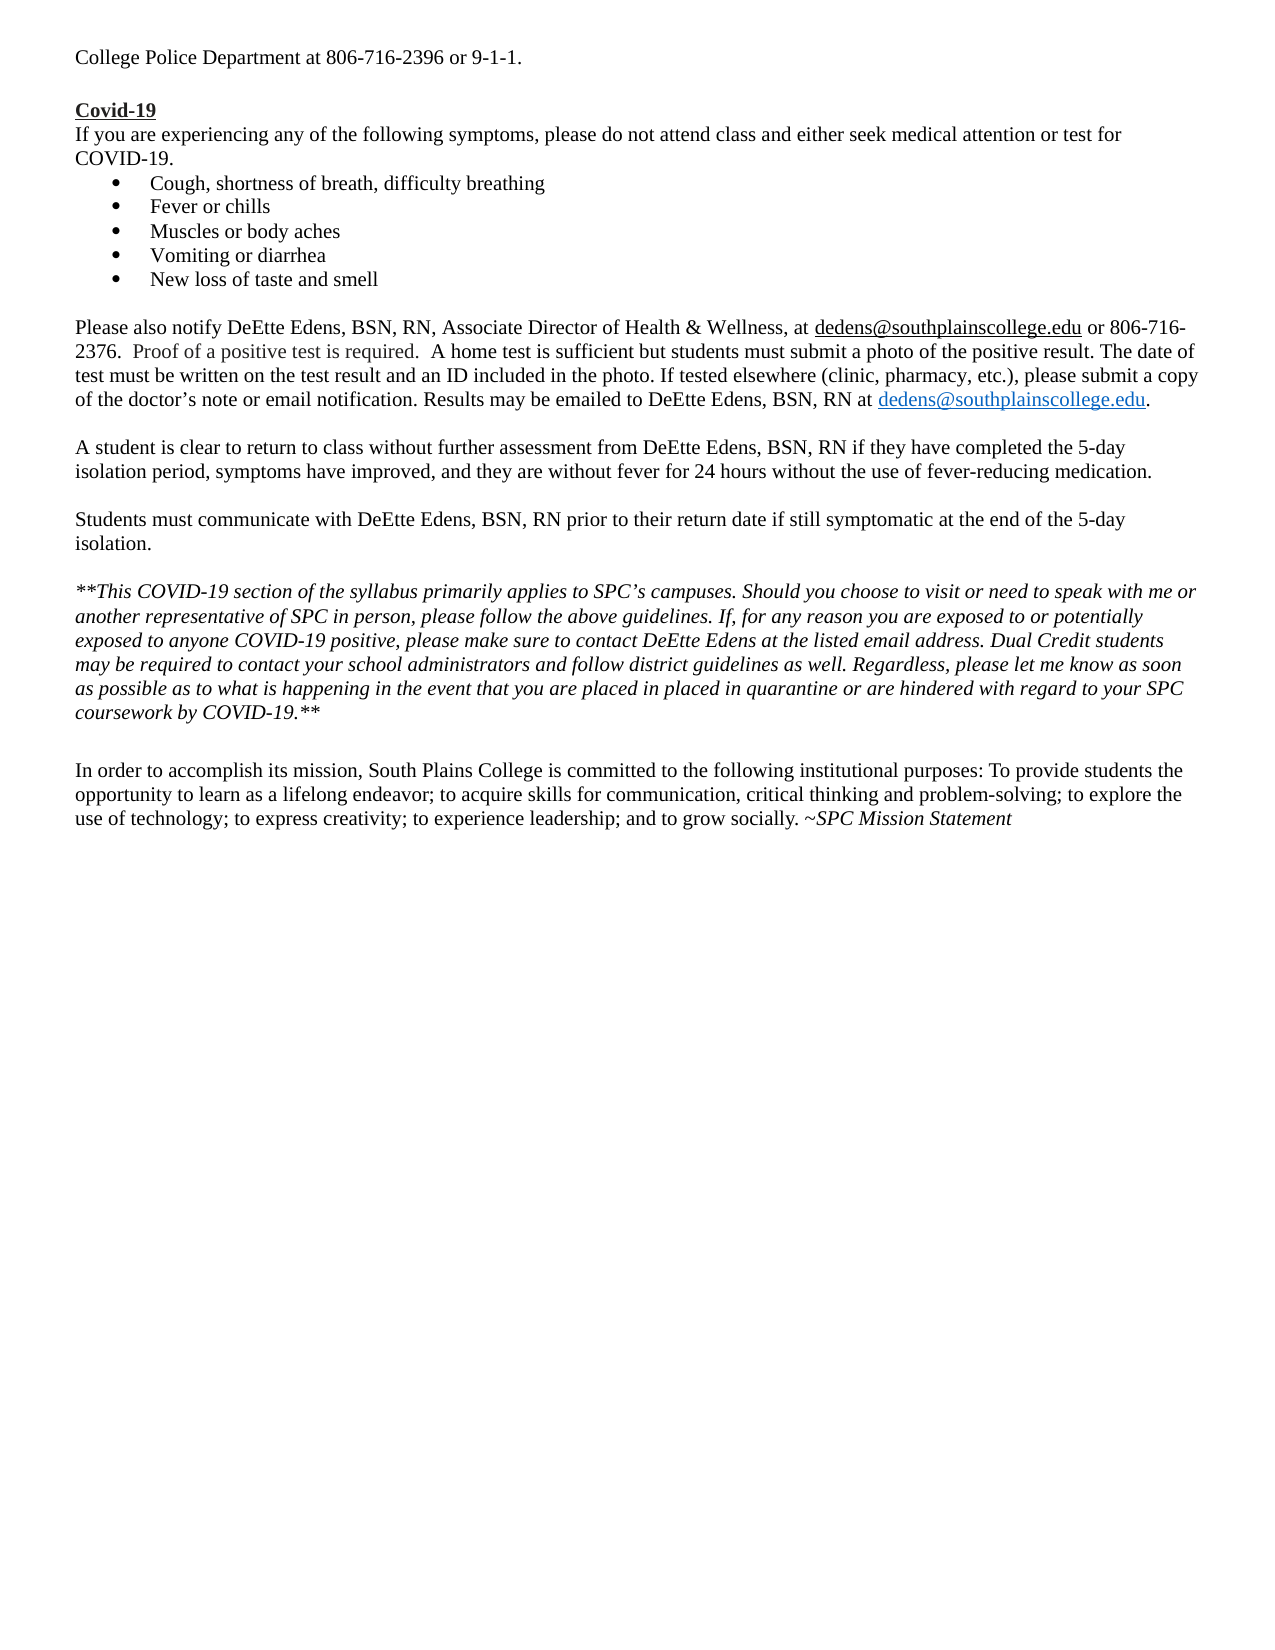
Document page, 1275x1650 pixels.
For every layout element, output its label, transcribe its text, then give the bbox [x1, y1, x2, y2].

list New loss of taste and smell [112, 267, 1200, 291]
list Cough, shortness of breath, difficulty breathing [112, 170, 1200, 194]
list Fever or chills [112, 194, 1200, 218]
text Covid-19 [75, 98, 1200, 122]
text Students must communicate with DeEtte Edens, BSN, RN prior to their return date if still symptomatic at the end of the 5-day isolation. [75, 507, 1200, 555]
list Muscles or body aches [112, 218, 1200, 243]
text A student is clear to return to class without further assessment from DeEtte Edens, BSN, RN if they have completed the 5-day isolation period, symptoms have improved, and they are without fever for 24 hours without the use of fever-reducing medication. [75, 435, 1200, 483]
list Vomiting or diarrhea [112, 243, 1200, 267]
text If you are experiencing any of the following symptoms, please do not attend class and either seek medical attention or test for COVID-19. [75, 122, 1200, 170]
text Please also notify DeEtte Edens, BSN, RN, Associate Director of Health & Wellness, at dedens@southplainscollege.edu or 806-716-2376. Proof of a positive test is required. A home test is sufficient but students must submit a photo of the positive result. The date of test must be written on the test result and an ID included in the photo. If tested elsewhere (clinic, pharmacy, etc.), please submit a copy of the doctor’s note or email notification. Results may be emailed to DeEtte Edens, BSN, RN at dedens@southplainscollege.edu. [75, 315, 1200, 411]
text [75, 45, 1200, 69]
text In order to accomplish its mission, South Plains College is committed to the following institutional purposes: To provide students the opportunity to learn as a lifelong endeavor; to acquire skills for communication, critical thinking and problem-solving; to explore the use of technology; to express creativity; to experience leadership; and to grow socially. ~SPC Mission Statement [75, 758, 1200, 830]
text **This COVID-19 section of the syllabus primarily applies to SPC’s campuses. Should you choose to visit or need to speak with me or another representative of SPC in person, please follow the above guidelines. If, for any reason you are exposed to or potentially exposed to anyone COVID-19 positive, please make sure to contact DeEtte Edens at the listed email address. Dual Credit students may be required to contact your school administrators and follow district guidelines as well. Regardless, please let me know as soon as possible as to what is happening in the event that you are placed in placed in quarantine or are hindered with regard to your SPC coursework by COVID-19.** [75, 555, 1200, 758]
